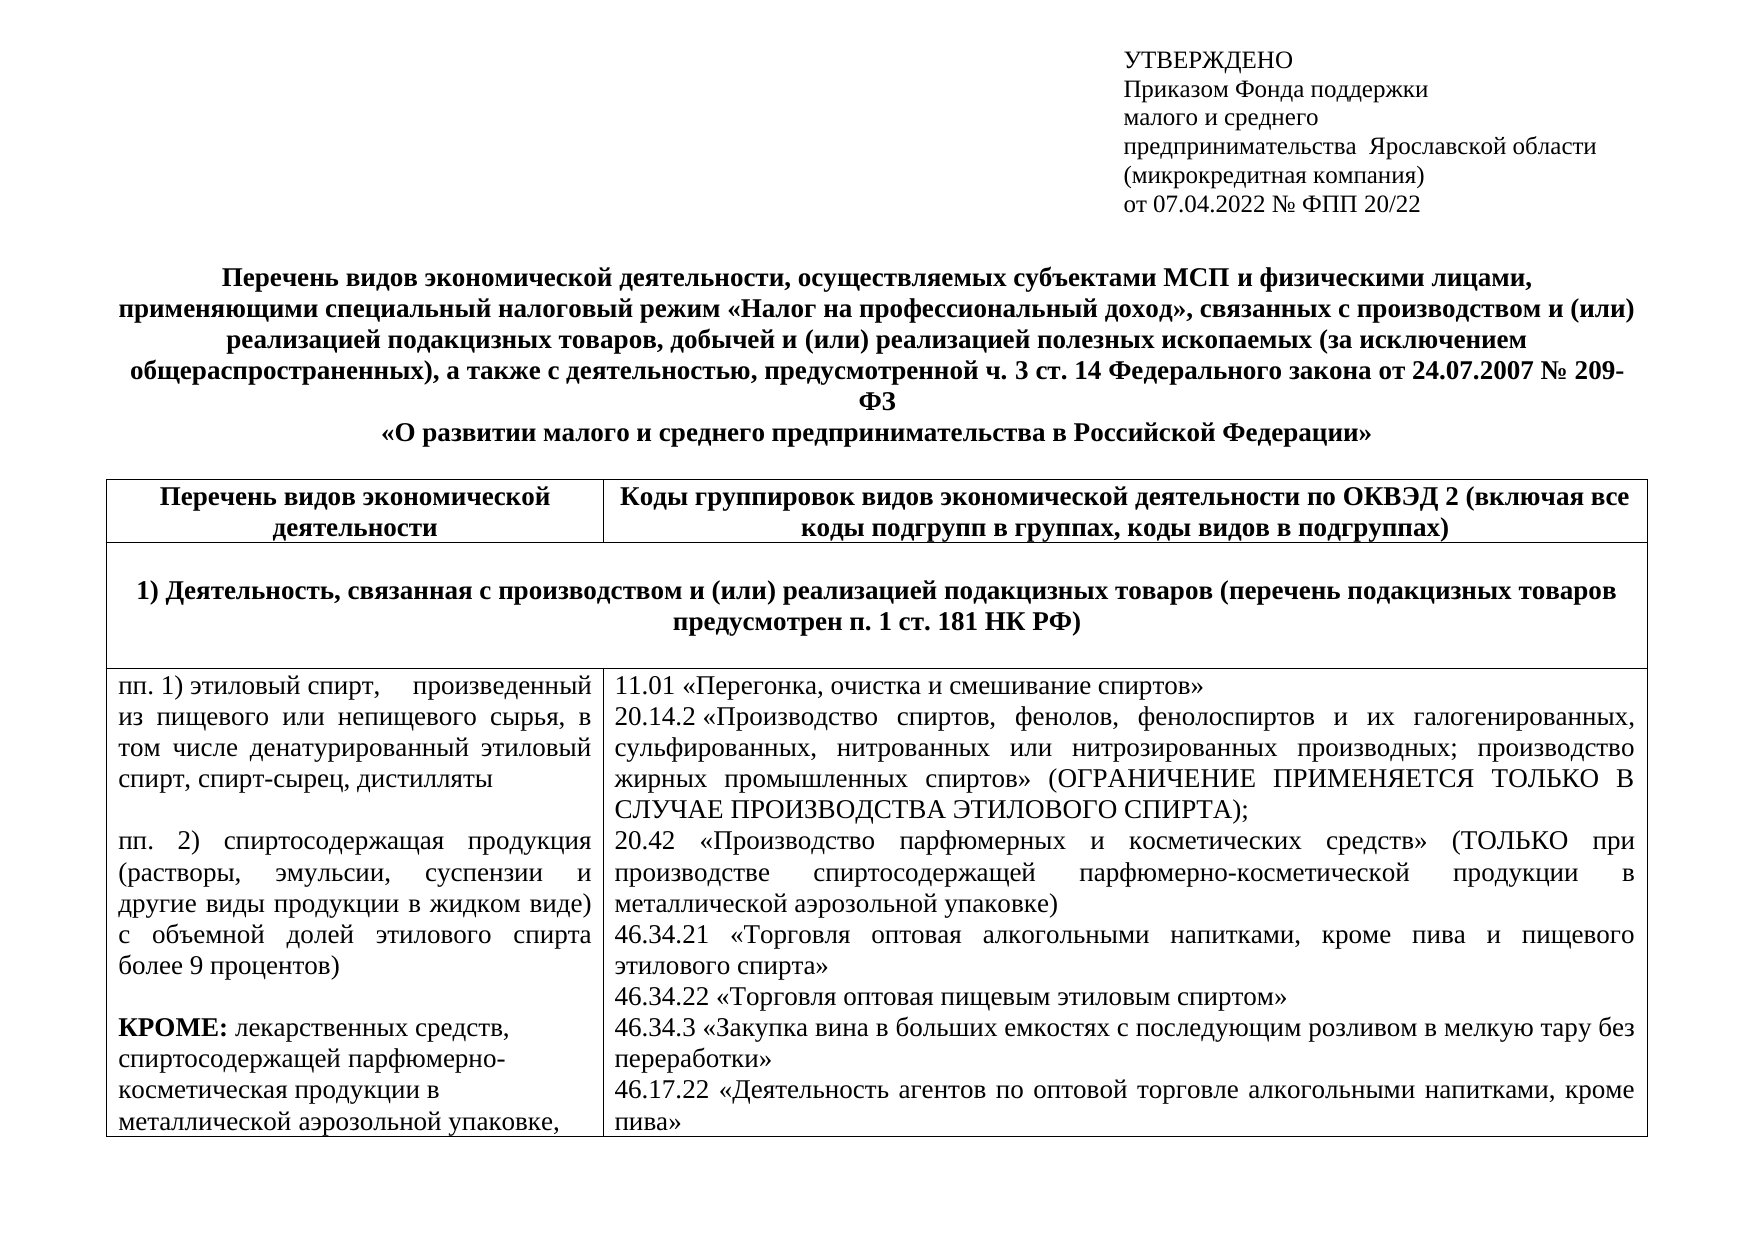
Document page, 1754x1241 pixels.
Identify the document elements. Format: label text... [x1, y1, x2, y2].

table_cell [604, 669, 1647, 1136]
text «О развитии малого и среднего предпринимательства в Российской Федерации» [118, 416, 1636, 448]
text Перечень видов экономической деятельности, осуществляемых субъектами МСП и физическими лицами, применяющими специальный налоговый режим «Налог на профессиональный доход», связанных с производством и (или) реализацией подакцизных товаров, добычей и (или) реализацией полезных ископаемых (за исключением общераспространенных), а также с деятельностью, предусмотренной ч. 3 ст. 14 Федерального закона от 24.07.2007 № 209-ФЗ [118, 261, 1636, 416]
table_cell 1) Деятельность, связанная с производством и (или) реализацией подакцизных товаров (перечень подакцизных товаров предусмотрен п. 1 ст. 181 НК РФ) [107, 543, 1647, 668]
table_header Перечень видов экономической деятельности [107, 480, 603, 542]
table_header Коды группировок видов экономической деятельности по ОКВЭД 2 (включая все коды подгрупп в группах, коды видов в подгруппах) [604, 480, 1647, 542]
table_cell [107, 669, 603, 1136]
